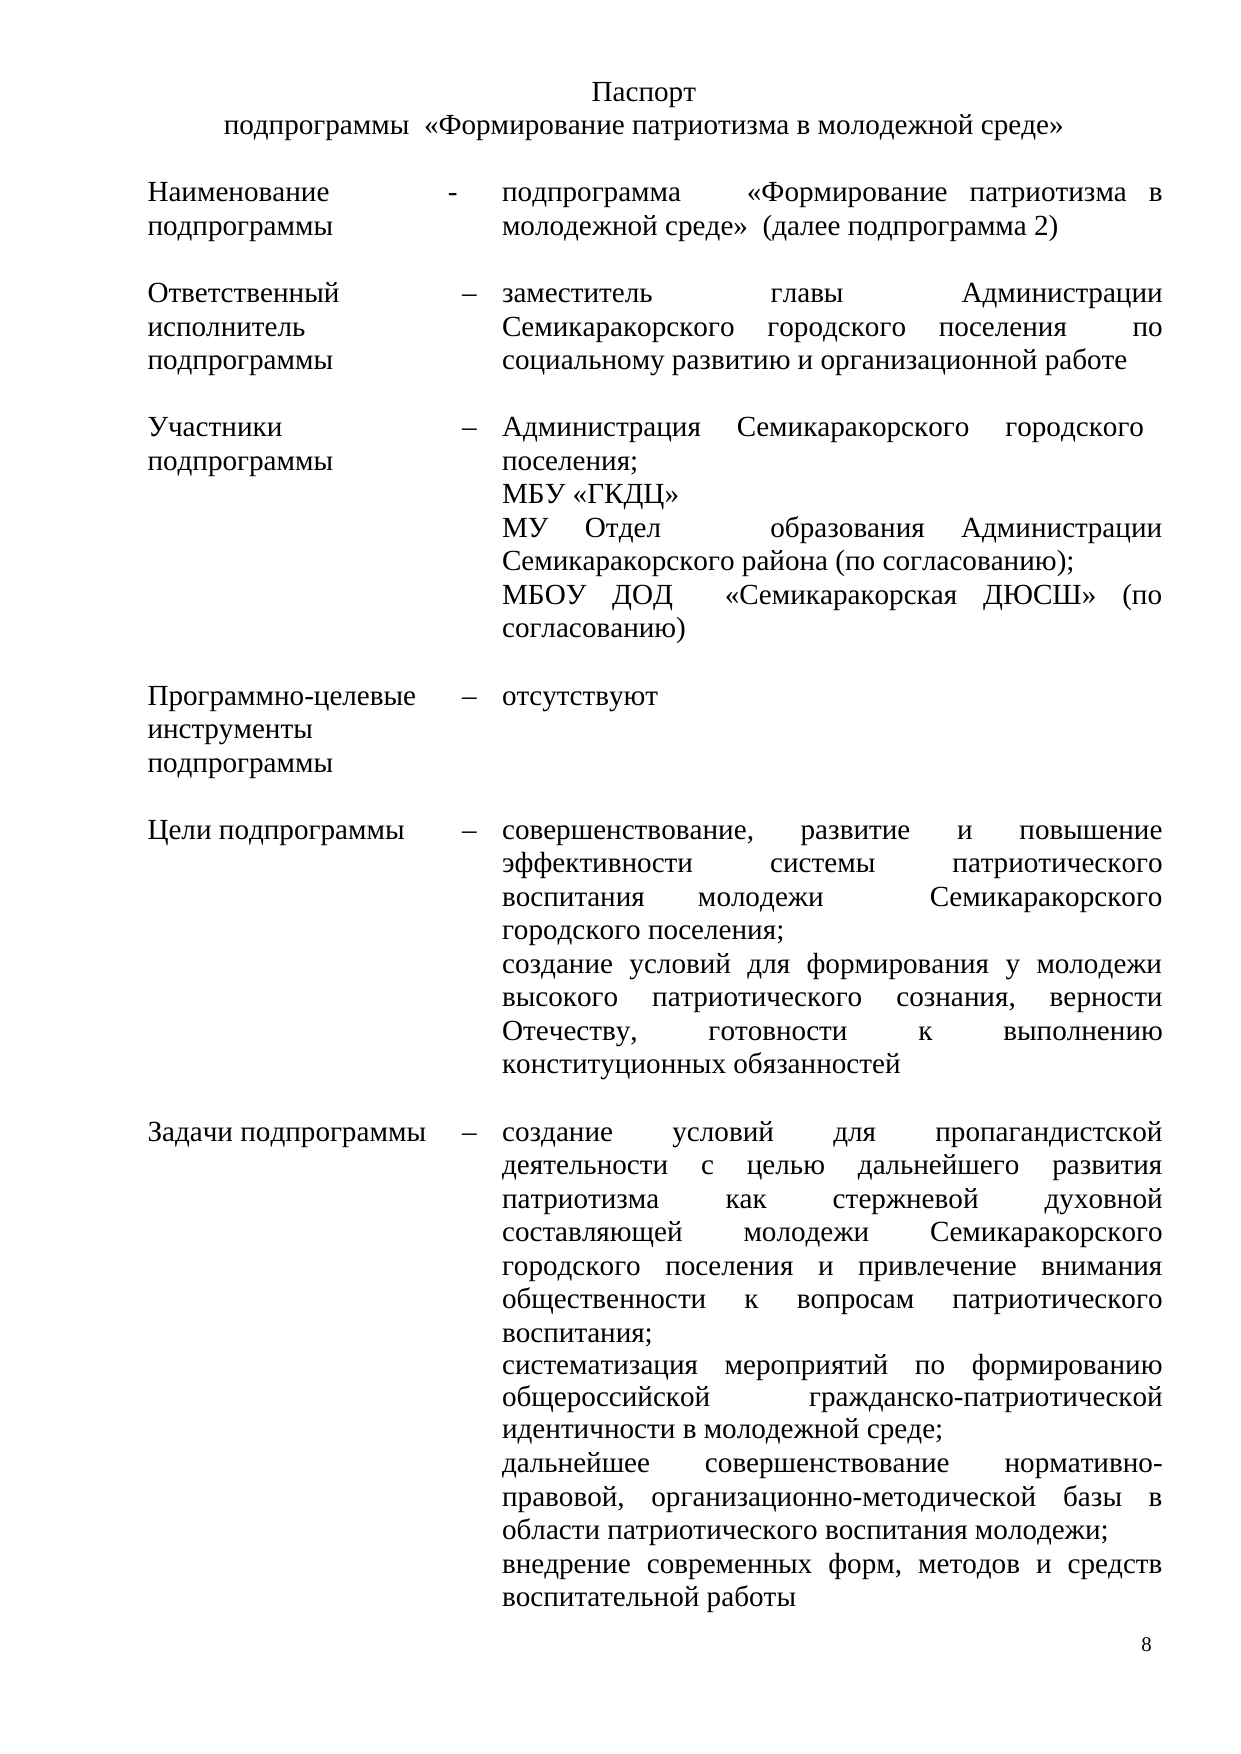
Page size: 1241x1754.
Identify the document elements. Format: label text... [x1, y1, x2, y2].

table_header Наименование подпрограммы [136, 175, 450, 275]
table_cell Ответственный исполнитель подпрограммы [136, 275, 450, 409]
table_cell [491, 1114, 1174, 1613]
table_cell Задачи подпрограммы [136, 1114, 450, 1613]
table_cell – [450, 275, 491, 409]
table_header - [450, 175, 491, 275]
table_cell Цели подпрограммы [136, 812, 450, 1114]
table_cell – [450, 812, 491, 1114]
text подпрограммы «Формирование патриотизма в молодежной среде» [136, 107, 1152, 141]
table_cell – [450, 678, 491, 812]
table_cell Администрация Семикаракорского городского поселения; МБУ «ГКДЦ» МУ Отдел образования Администрации Семикаракорского района (по согласованию); МБОУ ДОД «Семикаракорская ДЮСШ» (по согласованию) [491, 409, 1174, 678]
table_cell – [450, 409, 491, 678]
table_cell заместитель главы Администрации Семикаракорского городского поселения по социальному развитию и организационной работе [491, 275, 1174, 409]
table_cell совершенствование, развитие и повышение эффективности системы патриотического воспитания молодежи Семикаракорского городского поселения; создание условий для формирования у молодежи высокого патриотического сознания, верности Отечеству, готовности к выполнению конституционных обязанностей [491, 812, 1174, 1114]
table_cell Участники подпрограммы [136, 409, 450, 678]
table_cell отсутствуют [491, 678, 1174, 812]
table_cell – [450, 1114, 491, 1613]
table_cell Программно-целевые инструменты подпрограммы [136, 678, 450, 812]
text Паспорт [136, 74, 1152, 107]
table_header подпрограмма «Формирование патриотизма в молодежной среде» (далее подпрограмма 2) [491, 175, 1174, 275]
